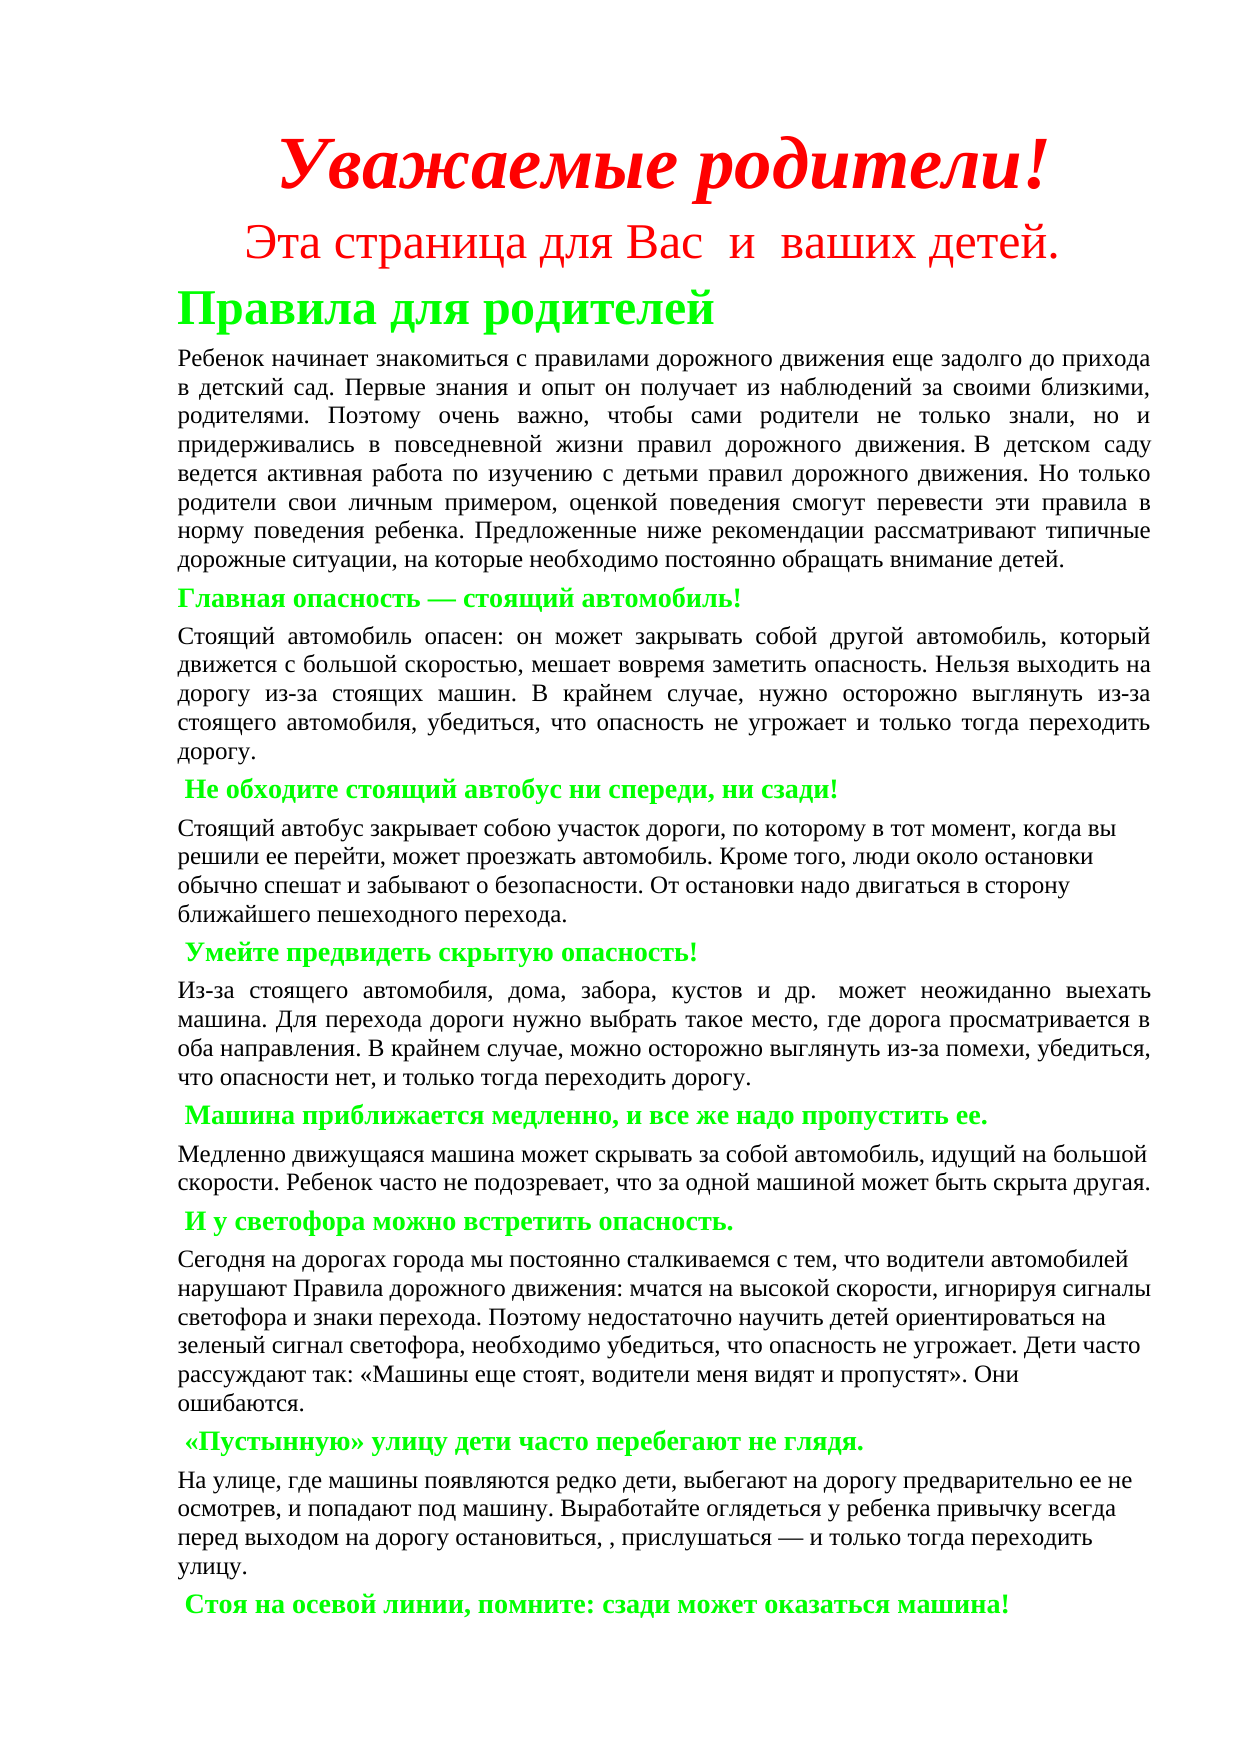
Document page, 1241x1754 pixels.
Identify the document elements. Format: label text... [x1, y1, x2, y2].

text Умейте предвидеть скрытую опасность! [177, 935, 1152, 968]
text Стоя на осевой линии, помните: сзади может оказаться машина! [177, 1587, 1152, 1620]
text Ребенок начинает знакомиться с правилами дорожного движения еще задолго до прихода в детский сад. Первые знания и опыт он получает из наблюдений за своими близкими, родителями. Поэтому очень важно, чтобы сами родители не только знали, но и придерживались в повседневной жизни правил дорожного движения. В детском саду ведется активная работа по изучению с детьми правил дорожного движения. Но только родители свои личным примером, оценкой поведения смогут перевести эти правила в норму поведения ребенка. Предложенные ниже рекомендации рассматривают типичные дорожные ситуации, на которые необходимо постоянно обращать внимание детей. [177, 343, 1152, 573]
text Уважаемые родители! [177, 118, 1152, 204]
text Эта страница для Вас и ваших детей. [177, 212, 1152, 270]
text «Пустынную» улицу дети часто перебегают не глядя. [177, 1424, 1152, 1457]
text И у светофора можно встретить опасность. [177, 1204, 1152, 1236]
text Правила для родителей [177, 277, 1152, 335]
text Сегодня на дорогах города мы постоянно сталкиваемся с тем, что водители автомобилей нарушают Правила дорожного движения: мчатся на высокой скорости, игнорируя сигналы светофора и знаки перехода. Поэтому недостаточно научить детей ориентироваться на зеленый сигнал светофора, необходимо убедиться, что опасность не угрожает. Дети часто рассуждают так: «Машины еще стоят, водители меня видят и пропустят». Они ошибаются. [177, 1244, 1152, 1417]
text Не обходите стоящий автобус ни спереди, ни сзади! [177, 772, 1152, 805]
text Машина приближается медленно, и все же надо пропустить ее. [177, 1098, 1152, 1131]
text На улице, где машины появляются редко дети, выбегают на дорогу предварительно ее не осмотрев, и попадают под машину. Выработайте оглядеться у ребенка привычку всегда перед выходом на дорогу остановиться, , прислушаться — и только тогда переходить улицу. [177, 1465, 1152, 1580]
text Из-за стоящего автомобиля, дома, забора, кустов и др. может неожиданно выехать машина. Для перехода дороги нужно выбрать такое место, где дорога просматривается в оба направления. В крайнем случае, можно осторожно выглянуть из-за помехи, убедиться, что опасности нет, и только тогда переходить дорогу. [177, 976, 1152, 1091]
text Стоящий автобус закрывает собою участок дороги, по которому в тот момент, когда вы решили ее перейти, может проезжать автомобиль. Кроме того, люди около остановки обычно спешат и забывают о безопасности. От остановки надо двигаться в сторону ближайшего пешеходного перехода. [177, 813, 1152, 928]
text Стоящий автомобиль опасен: он может закрывать собой другой автомобиль, который движется с большой скоростью, мешает вовремя заметить опасность. Нельзя выходить на дорогу из-за стоящих машин. В крайнем случае, нужно осторожно выглянуть из-за стоящего автомобиля, убедиться, что опасность не угрожает и только тогда переходить дорогу. [177, 621, 1152, 764]
text Медленно движущаяся машина может скрывать за собой автомобиль, идущий на большой скорости. Ребенок часто не подозревает, что за одной машиной может быть скрыта другая. [177, 1139, 1152, 1196]
text Главная опасность — стоящий автомобиль! [177, 581, 1152, 613]
